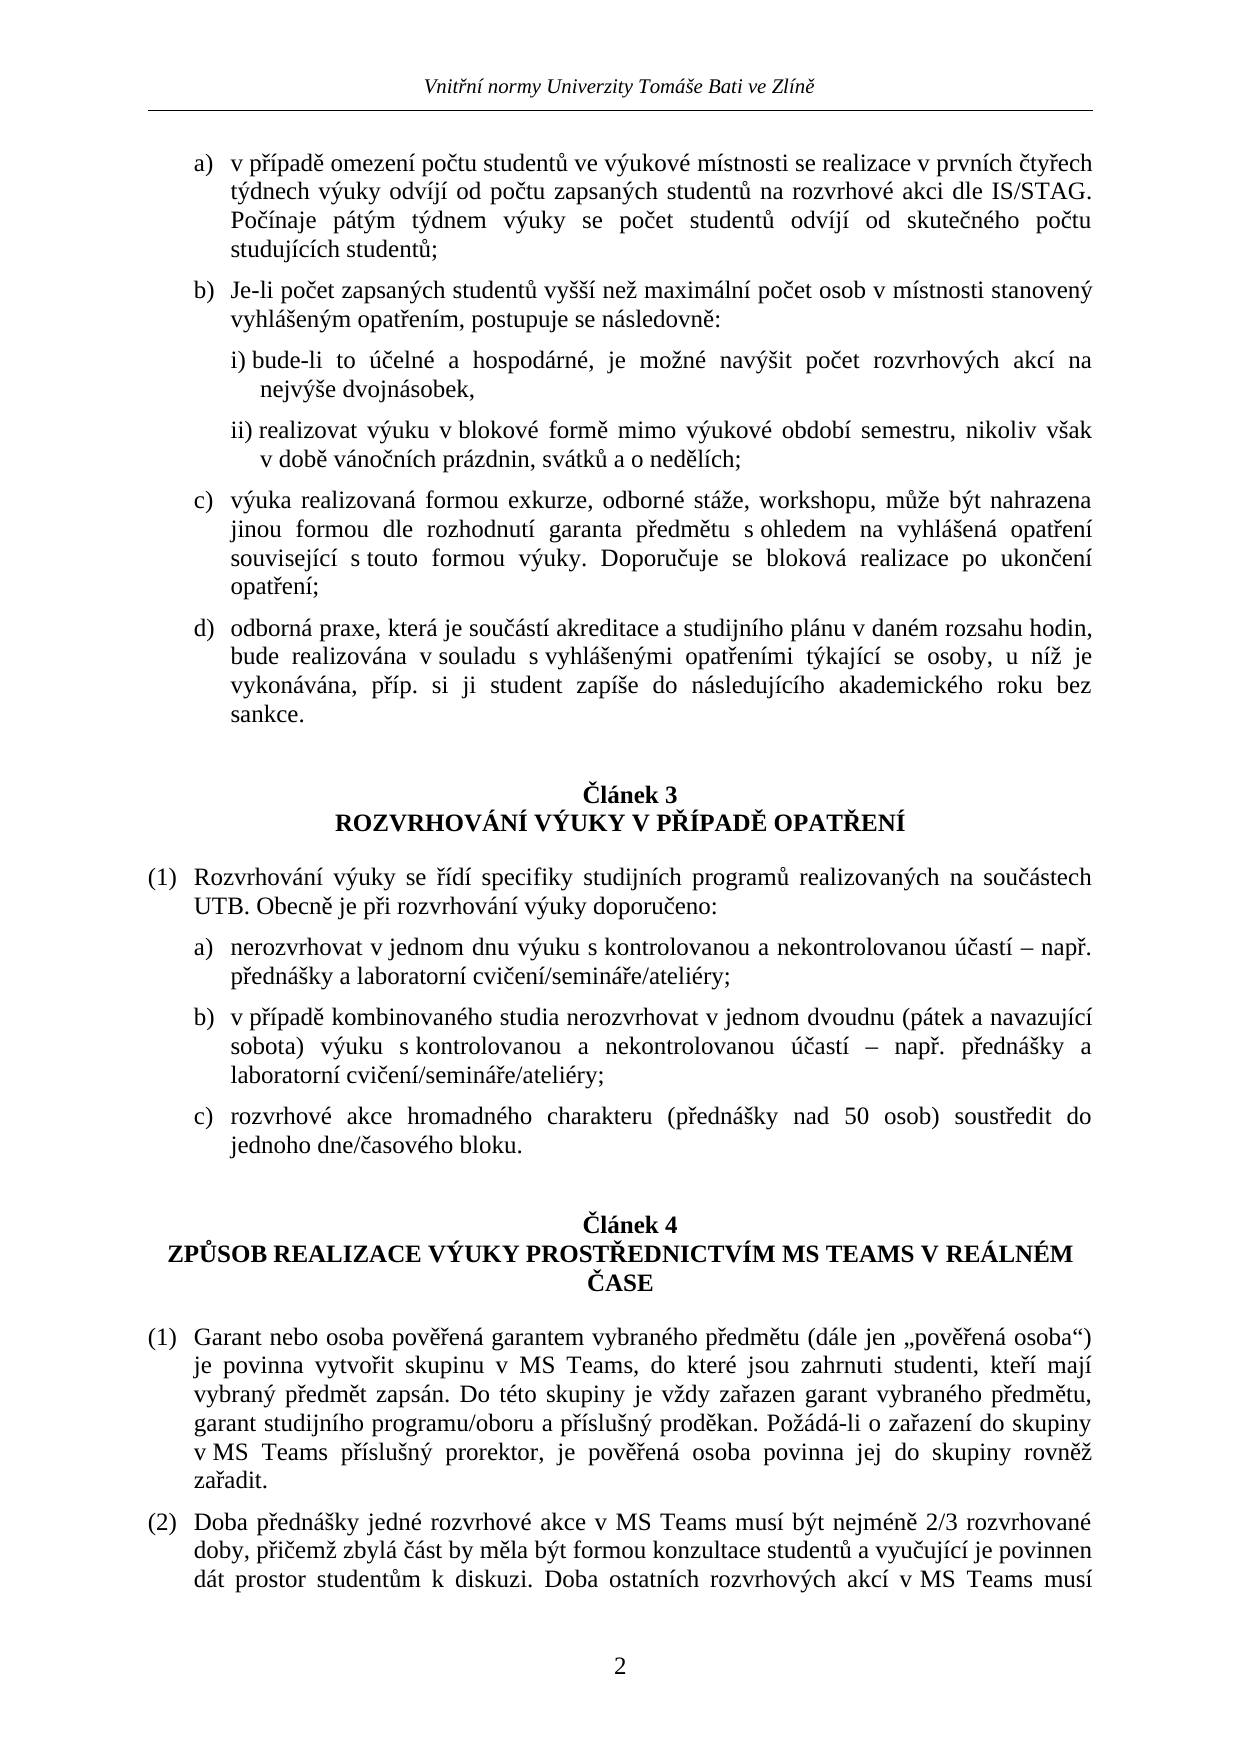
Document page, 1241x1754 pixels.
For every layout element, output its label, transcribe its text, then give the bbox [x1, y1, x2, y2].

list rozvrhové akce hromadného charakteru (přednášky nad 50 osob) soustředit do jednoho dne/časového bloku. [194, 1101, 1093, 1158]
text ROZVRHOVání výuky v případě opatření [148, 808, 1093, 837]
list Rozvrhování výuky se řídí specifiky studijních programů realizovaných na součástech UTB. Obecně je při rozvrhování výuky doporučeno: [148, 862, 1093, 920]
list bude-li to účelné a hospodárné, je možné navýšit počet rozvrhových akcí na nejvýše dvojnásobek, [230, 345, 1093, 403]
list realizovat výuku v blokové formě mimo výukové období semestru, nikoliv však v době vánočních prázdnin, svátků a o nedělích; [230, 415, 1093, 473]
list výuka realizovaná formou exkurze, odborné stáže, workshopu, může být nahrazena jinou formou dle rozhodnutí garanta předmětu s ohledem na vyhlášená opatření související s touto formou výuky. Doporučuje se bloková realizace po ukončení opatření; [194, 485, 1093, 600]
list v případě omezení počtu studentů ve výukové místnosti se realizace v prvních čtyřech týdnech výuky odvíjí od počtu zapsaných studentů na rozvrhové akci dle IS/STAG. Počínaje pátým týdnem výuky se počet studentů odvíjí od skutečného počtu studujících studentů; [194, 148, 1093, 263]
list Je-li počet zapsaných studentů vyšší než maximální počet osob v místnosti stanovený vyhlášeným opatřením, postupuje se následovně: [194, 275, 1093, 333]
text Způsob realizace výuky prostřednictvím MS Teams v reálném čase [148, 1239, 1093, 1297]
list Garant nebo osoba pověřená garantem vybraného předmětu (dále jen „pověřená osoba“) je povinna vytvořit skupinu v MS Teams, do které jsou zahrnuti studenti, kteří mají vybraný předmět zapsán. Do této skupiny je vždy zařazen garant vybraného předmětu, garant studijního programu/oboru a příslušný proděkan. Požádá-li o zařazení do skupiny v MS Teams příslušný prorektor, je pověřená osoba povinna jej do skupiny rovněž zařadit. [148, 1322, 1093, 1494]
list nerozvrhovat v jednom dnu výuku s kontrolovanou a nekontrolovanou účastí – např. přednášky a laboratorní cvičení/semináře/ateliéry; [194, 932, 1093, 990]
list odborná praxe, která je součástí akreditace a studijního plánu v daném rozsahu hodin, bude realizována v souladu s vyhlášenými opatřeními týkající se osoby, u níž je vykonávána, příp. si ji student zapíše do následujícího akademického roku bez sankce. [194, 613, 1093, 728]
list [148, 1507, 1093, 1593]
list v případě kombinovaného studia nerozvrhovat v jednom dvoudnu (pátek a navazující sobota) výuku s kontrolovanou a nekontrolovanou účastí – např. přednášky a laboratorní cvičení/semináře/ateliéry; [194, 1002, 1093, 1088]
